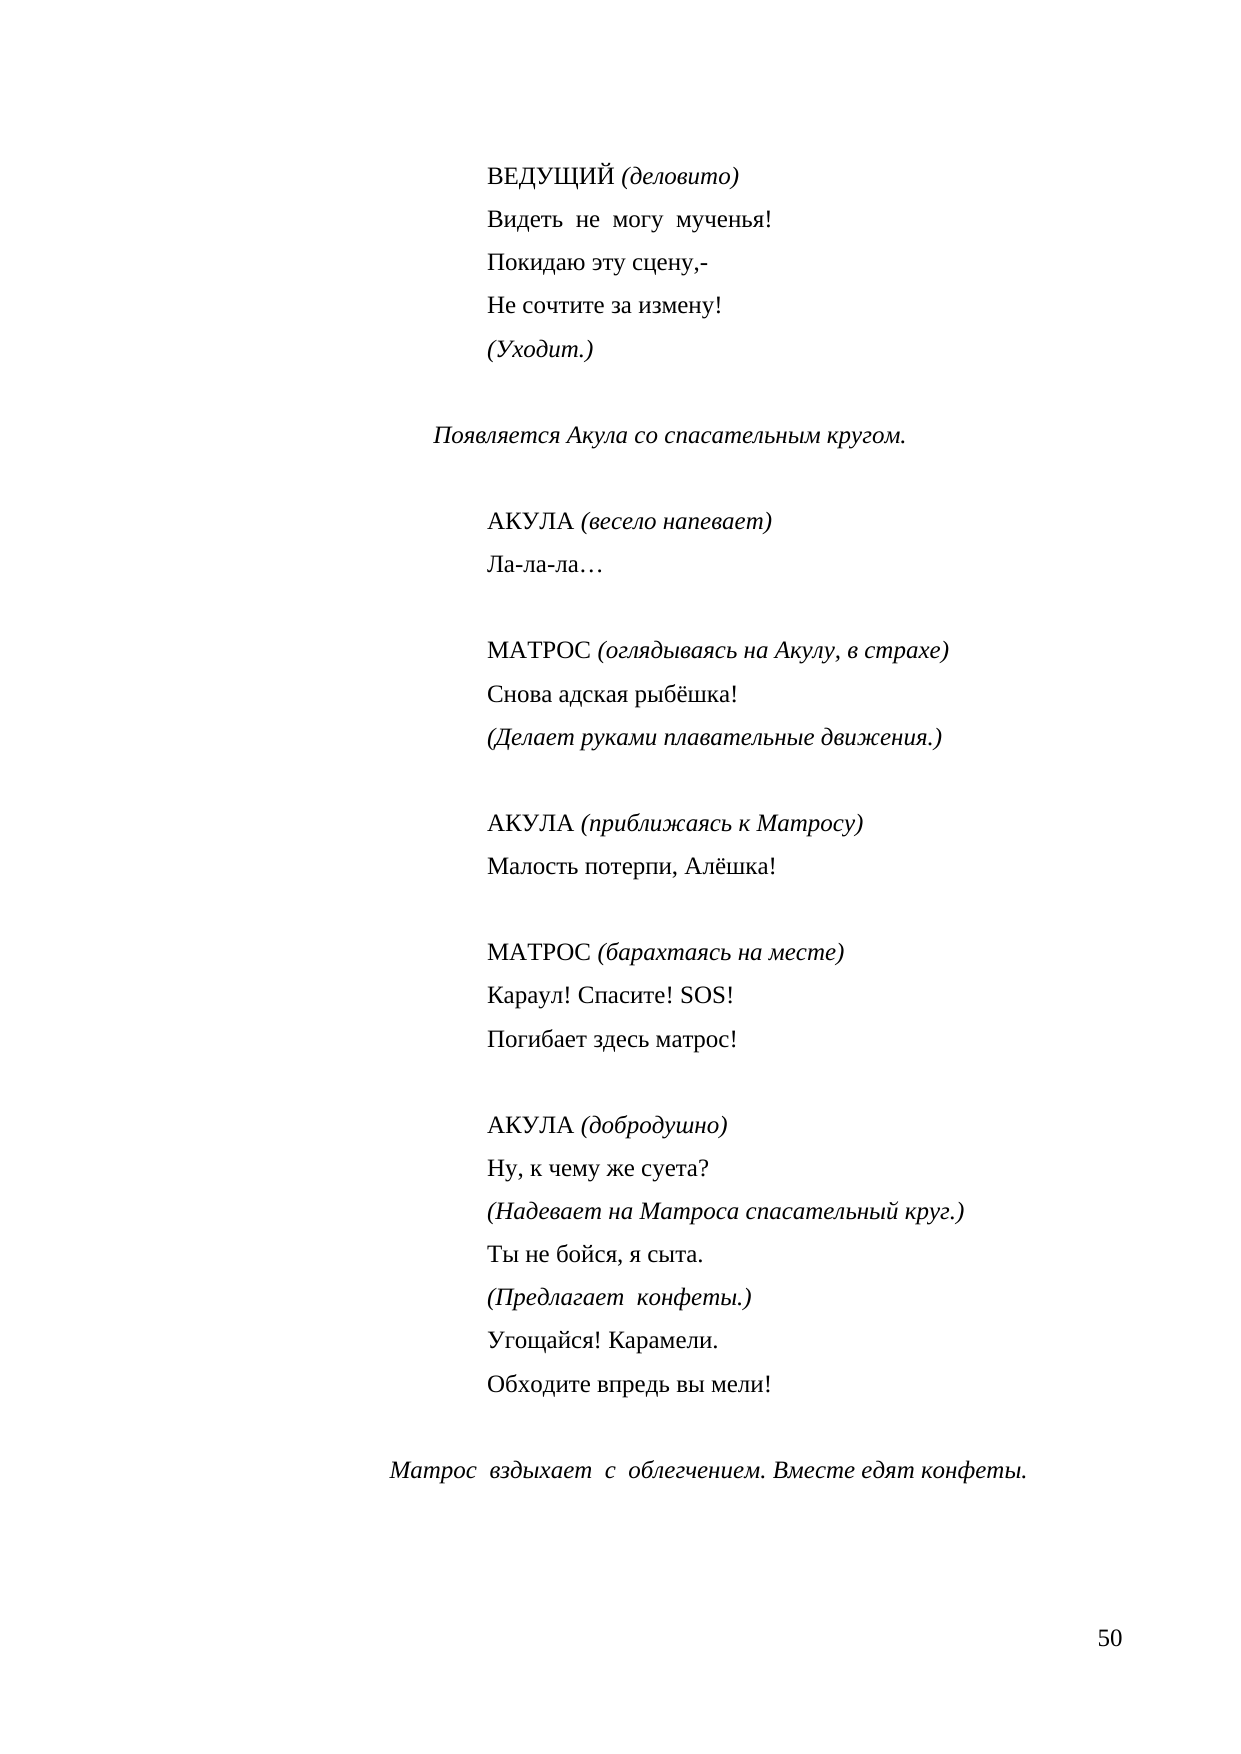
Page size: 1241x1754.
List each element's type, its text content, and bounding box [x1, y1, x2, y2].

text Малость потерпи, Алёшка! [487, 851, 1122, 880]
text Ты не бойся, я сыта. [487, 1239, 1122, 1268]
text МАТРОС (барахтаясь на месте) [487, 937, 1122, 966]
text Снова адская рыбёшка! [487, 679, 1122, 707]
text Обходите впредь вы мели! [487, 1369, 1122, 1397]
text АКУЛА (приближаясь к Матросу) [487, 808, 1122, 837]
text Ла-ла-ла… [487, 549, 1122, 578]
text Караул! Спасите! SOS! [487, 981, 1122, 1009]
text Погибает здесь матрос! [487, 1024, 1122, 1052]
text Ну, к чему же суета? [487, 1153, 1122, 1182]
text МАТРОС (оглядываясь на Акулу, в страхе) [487, 636, 1122, 664]
text (Надевает на Матроса спасательный круг.) [487, 1196, 1122, 1225]
text АКУЛА (весело напевает) [487, 506, 1122, 535]
text Покидаю эту сцену,- [487, 247, 1122, 276]
text (Предлагает конфеты.) [487, 1282, 1122, 1311]
text (Уходит.) [487, 334, 1122, 362]
text АКУЛА (добродушно) [487, 1110, 1122, 1139]
text ВЕДУЩИЙ (деловито) [487, 161, 1122, 190]
text Появляется Акула со спасательным кругом. [339, 420, 1122, 449]
text (Делает руками плавательные движения.) [487, 722, 1122, 751]
text Не сочтите за измену! [487, 291, 1122, 319]
text Матрос вздыхает с облегчением. Вместе едят конфеты. [339, 1455, 1122, 1484]
text Видеть не могу мученья! [487, 204, 1122, 233]
text Угощайся! Карамели. [487, 1326, 1122, 1354]
